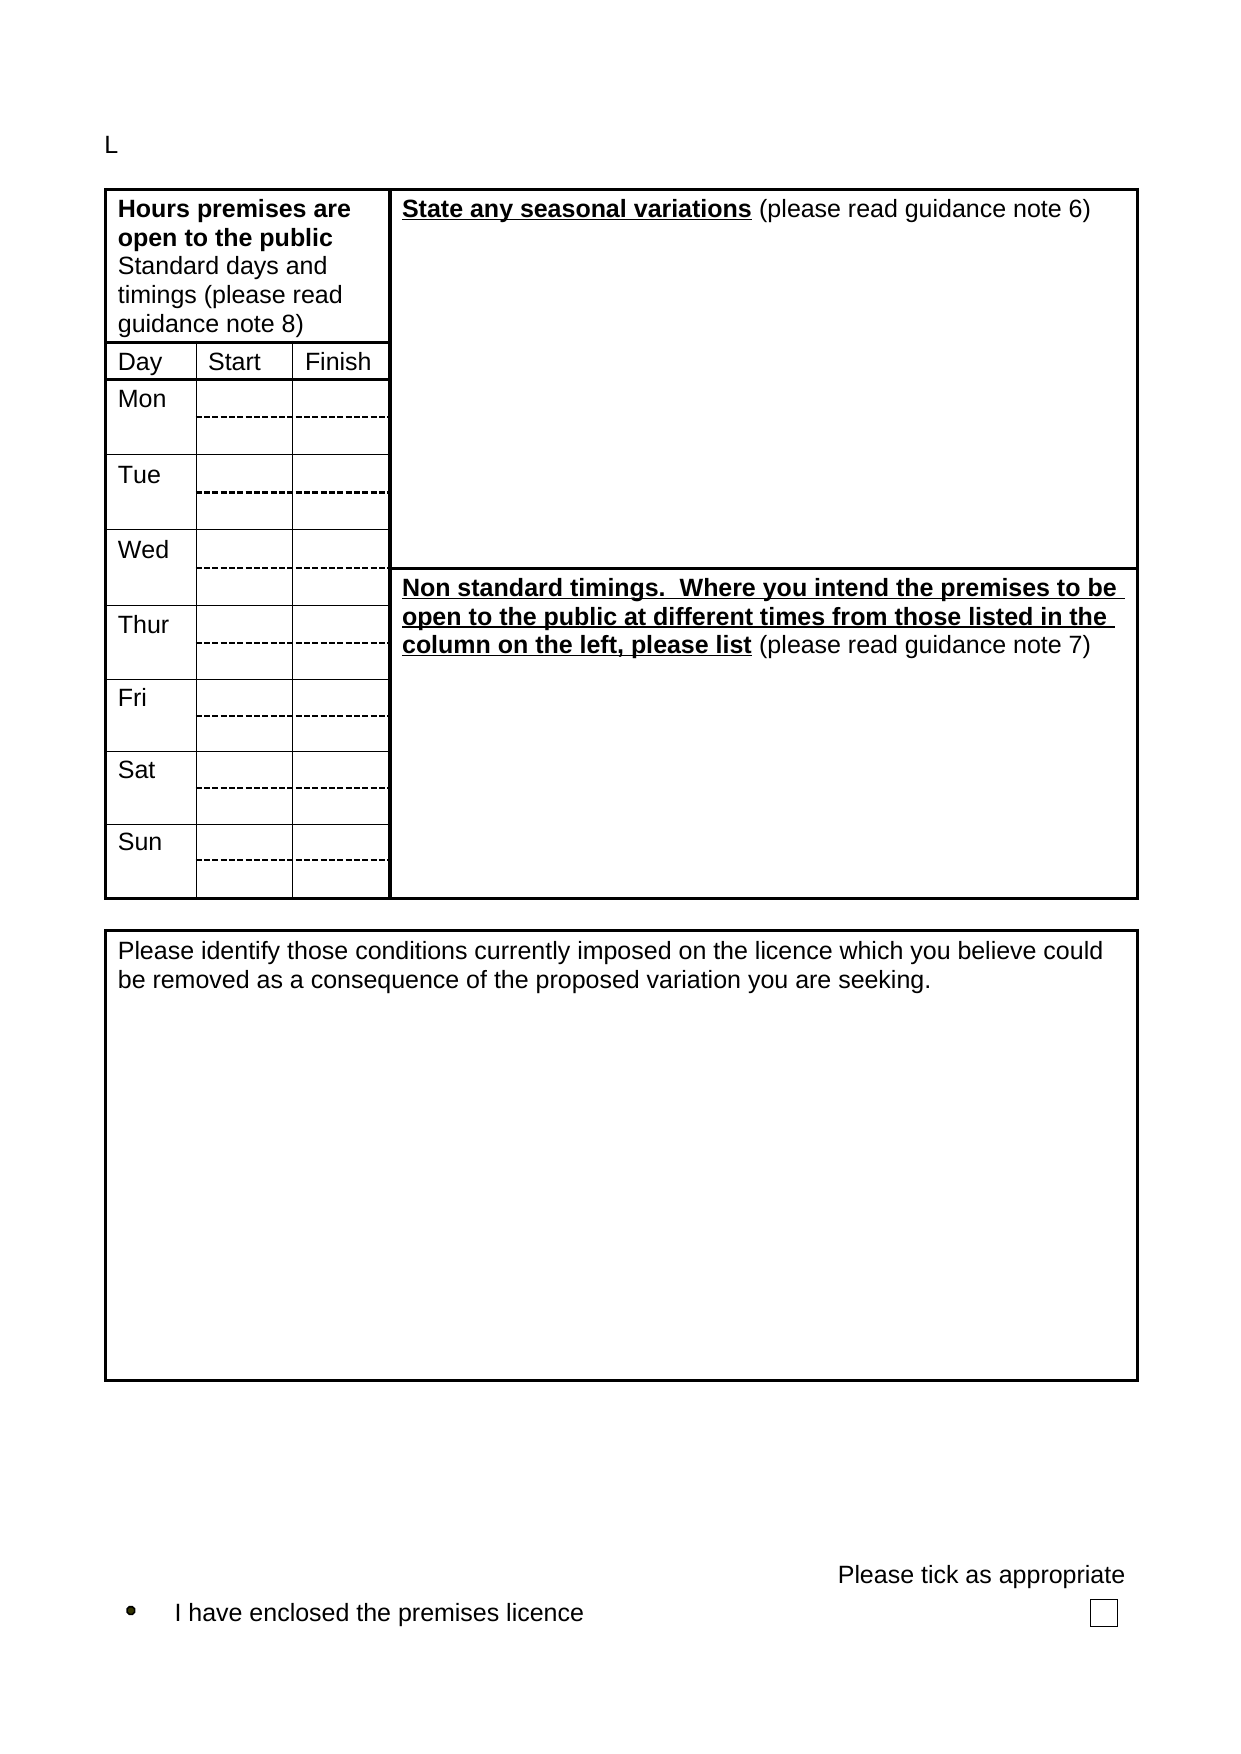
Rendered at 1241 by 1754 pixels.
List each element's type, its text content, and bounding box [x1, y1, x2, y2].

table_cell [293, 491, 388, 529]
table_cell [197, 381, 292, 416]
table_cell [293, 606, 388, 642]
table_cell [293, 859, 388, 897]
table_cell [293, 715, 388, 751]
table_cell [197, 491, 292, 529]
table_cell Thur [107, 606, 196, 679]
table_cell [293, 416, 388, 454]
table_cell Mon [107, 381, 196, 454]
table_cell Sat [107, 752, 196, 823]
table_cell Sun [107, 825, 196, 897]
table_cell Start [197, 344, 292, 378]
table_cell [197, 606, 292, 642]
table_cell [197, 715, 292, 751]
table_cell [197, 787, 292, 823]
table_cell [197, 455, 292, 491]
table_cell [197, 567, 292, 604]
table_cell [1078, 1592, 1137, 1630]
table_cell [197, 825, 292, 859]
table_cell [293, 455, 388, 491]
text L [104, 130, 1136, 159]
table_cell [293, 680, 388, 714]
table_cell [197, 859, 292, 897]
table_cell [293, 567, 388, 604]
table_cell Day [107, 344, 196, 378]
table_cell [293, 642, 388, 679]
table_cell [293, 752, 388, 787]
table_cell [197, 530, 292, 567]
table_cell [293, 530, 388, 567]
table_cell Finish [293, 344, 388, 378]
table_cell Wed [107, 530, 196, 604]
table_header Please tick as appropriate [106, 1526, 1137, 1592]
table_cell [293, 825, 388, 859]
table_header State any seasonal variations (please read guidance note 6) [392, 191, 1136, 567]
table_cell [106, 1592, 162, 1630]
table_header Please identify those conditions currently imposed on the licence which you believe could be removed as a consequence of the proposed variation you are seeking. [107, 932, 1136, 1379]
table_cell [293, 381, 388, 416]
table_header Hours premises are open to the public Standard days and timings (please read guidance note 8) [107, 191, 388, 341]
table_cell [197, 680, 292, 714]
table_cell [197, 642, 292, 679]
table_cell [197, 752, 292, 787]
table_cell [293, 787, 388, 823]
table_cell Non standard timings. Where you intend the premises to be open to the public at different times from those listed in the column on the left, please list (please read guidance note 7) [392, 570, 1136, 897]
table_cell [197, 416, 292, 454]
table_cell Fri [107, 680, 196, 751]
table_cell I have enclosed the premises licence [163, 1592, 1077, 1630]
table_cell Tue [107, 455, 196, 529]
